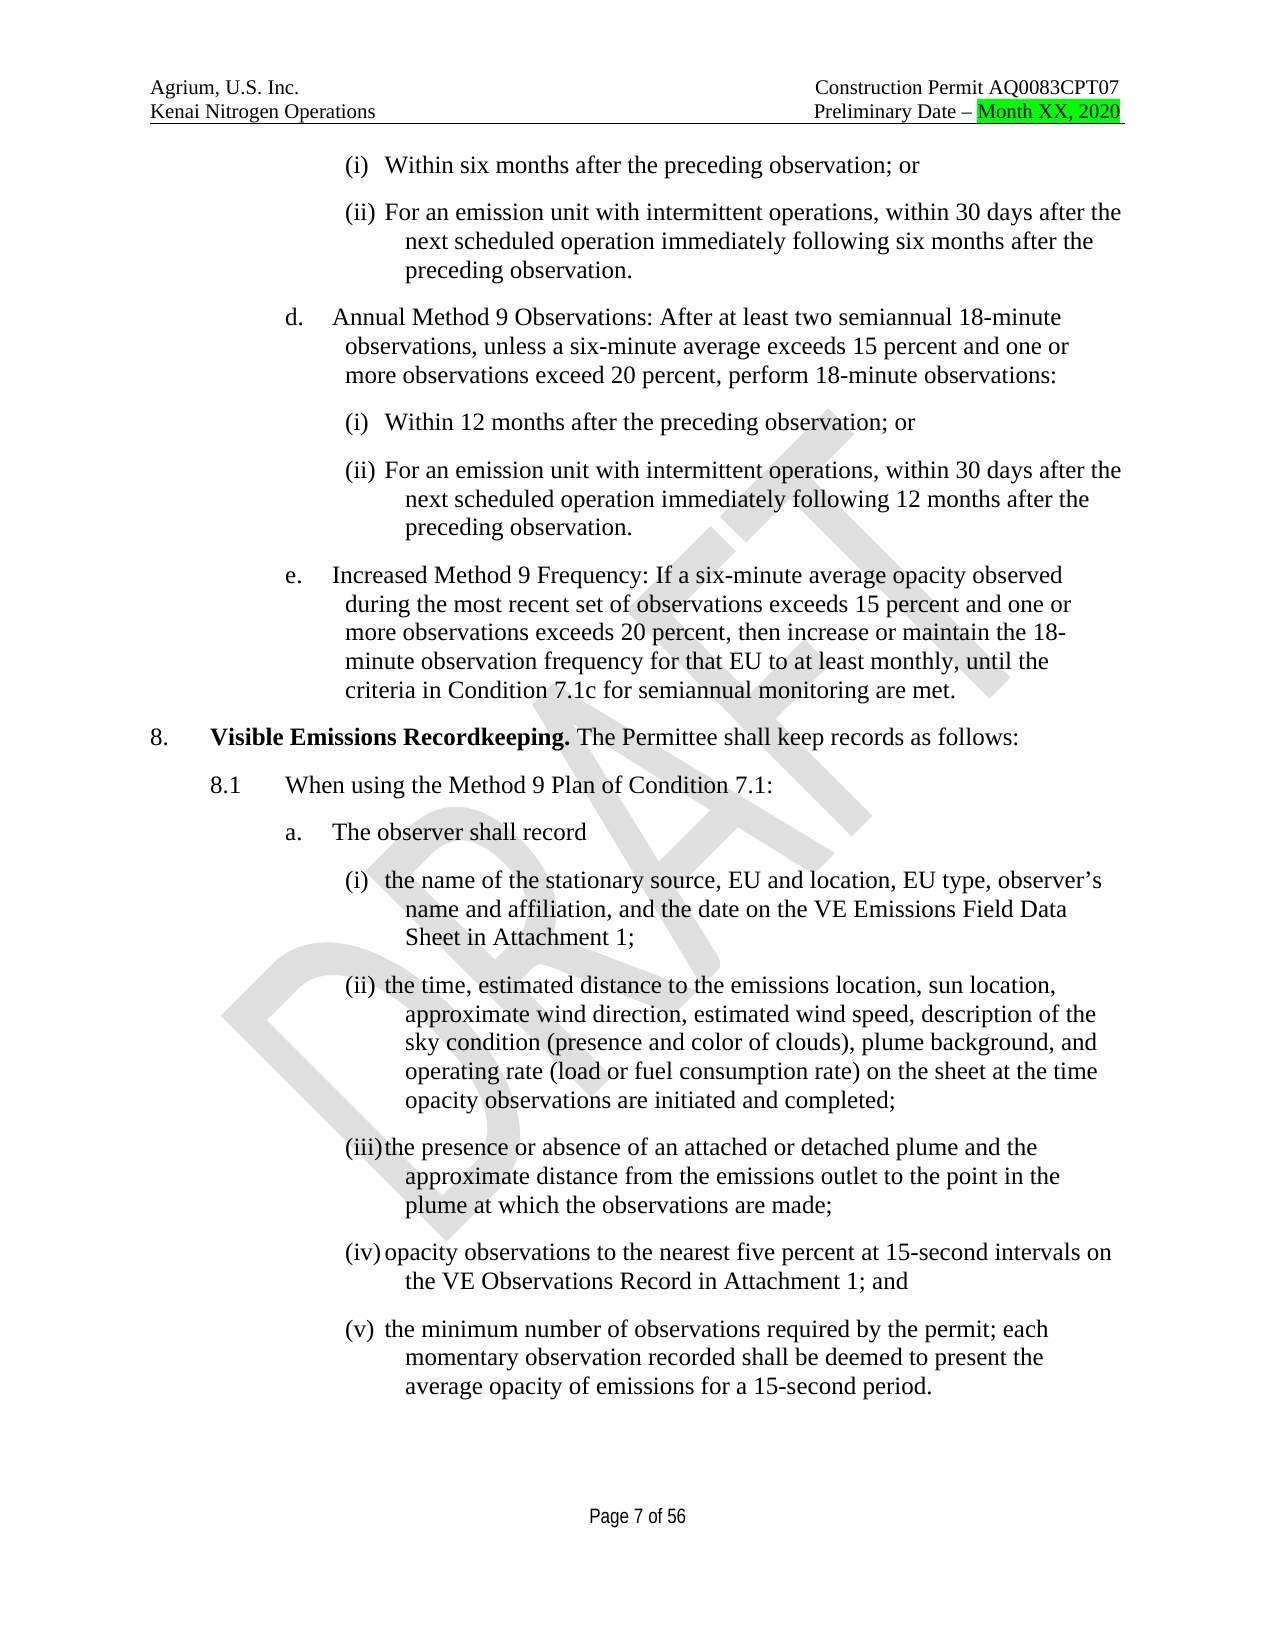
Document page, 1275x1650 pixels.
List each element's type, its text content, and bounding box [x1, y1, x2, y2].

list opacity observations to the nearest five percent at 15-second intervals on the VE Observations Record in Attachment 1; and [345, 1237, 1125, 1295]
list Within 12 months after the preceding observation; or [345, 407, 1125, 436]
list Visible Emissions Recordkeeping. The Permittee shall keep records as follows: [150, 722, 1125, 751]
list Within six months after the preceding observation; or [345, 150, 1125, 179]
list For an emission unit with intermittent operations, within 30 days after the next scheduled operation immediately following six months after the preceding observation. [345, 197, 1125, 284]
list When using the Method 9 Plan of Condition 7.1: [210, 770, 1125, 799]
list the time, estimated distance to the emissions location, sun location, approximate wind direction, estimated wind speed, description of the sky condition (presence and color of clouds), plume background, and operating rate (load or fuel consumption rate) on the sheet at the time opacity observations are initiated and completed; [345, 970, 1125, 1114]
list the presence or absence of an attached or detached plume and the approximate distance from the emissions outlet to the point in the plume at which the observations are made; [345, 1132, 1125, 1219]
list the minimum number of observations required by the permit; each momentary observation recorded shall be deemed to present the average opacity of emissions for a 15-second period. [345, 1314, 1125, 1400]
list the name of the stationary source, EU and location, EU type, observer’s name and affiliation, and the date on the VE Emissions Field Data Sheet in Attachment 1; [345, 865, 1125, 951]
list For an emission unit with intermittent operations, within 30 days after the next scheduled operation immediately following 12 months after the preceding observation. [345, 455, 1125, 541]
list The observer shall record [285, 817, 1125, 846]
list Annual Method 9 Observations: After at least two semiannual 18-minute observations, unless a six-minute average exceeds 15 percent and one or more observations exceed 20 percent, perform 18-minute observations: [285, 302, 1125, 389]
list Increased Method 9 Frequency: If a six-minute average opacity observed during the most recent set of observations exceeds 15 percent and one or more observations exceeds 20 percent, then increase or maintain the 18-minute observation frequency for that EU to at least monthly, until the criteria in Condition 7.1c for semiannual monitoring are met. [285, 560, 1125, 704]
